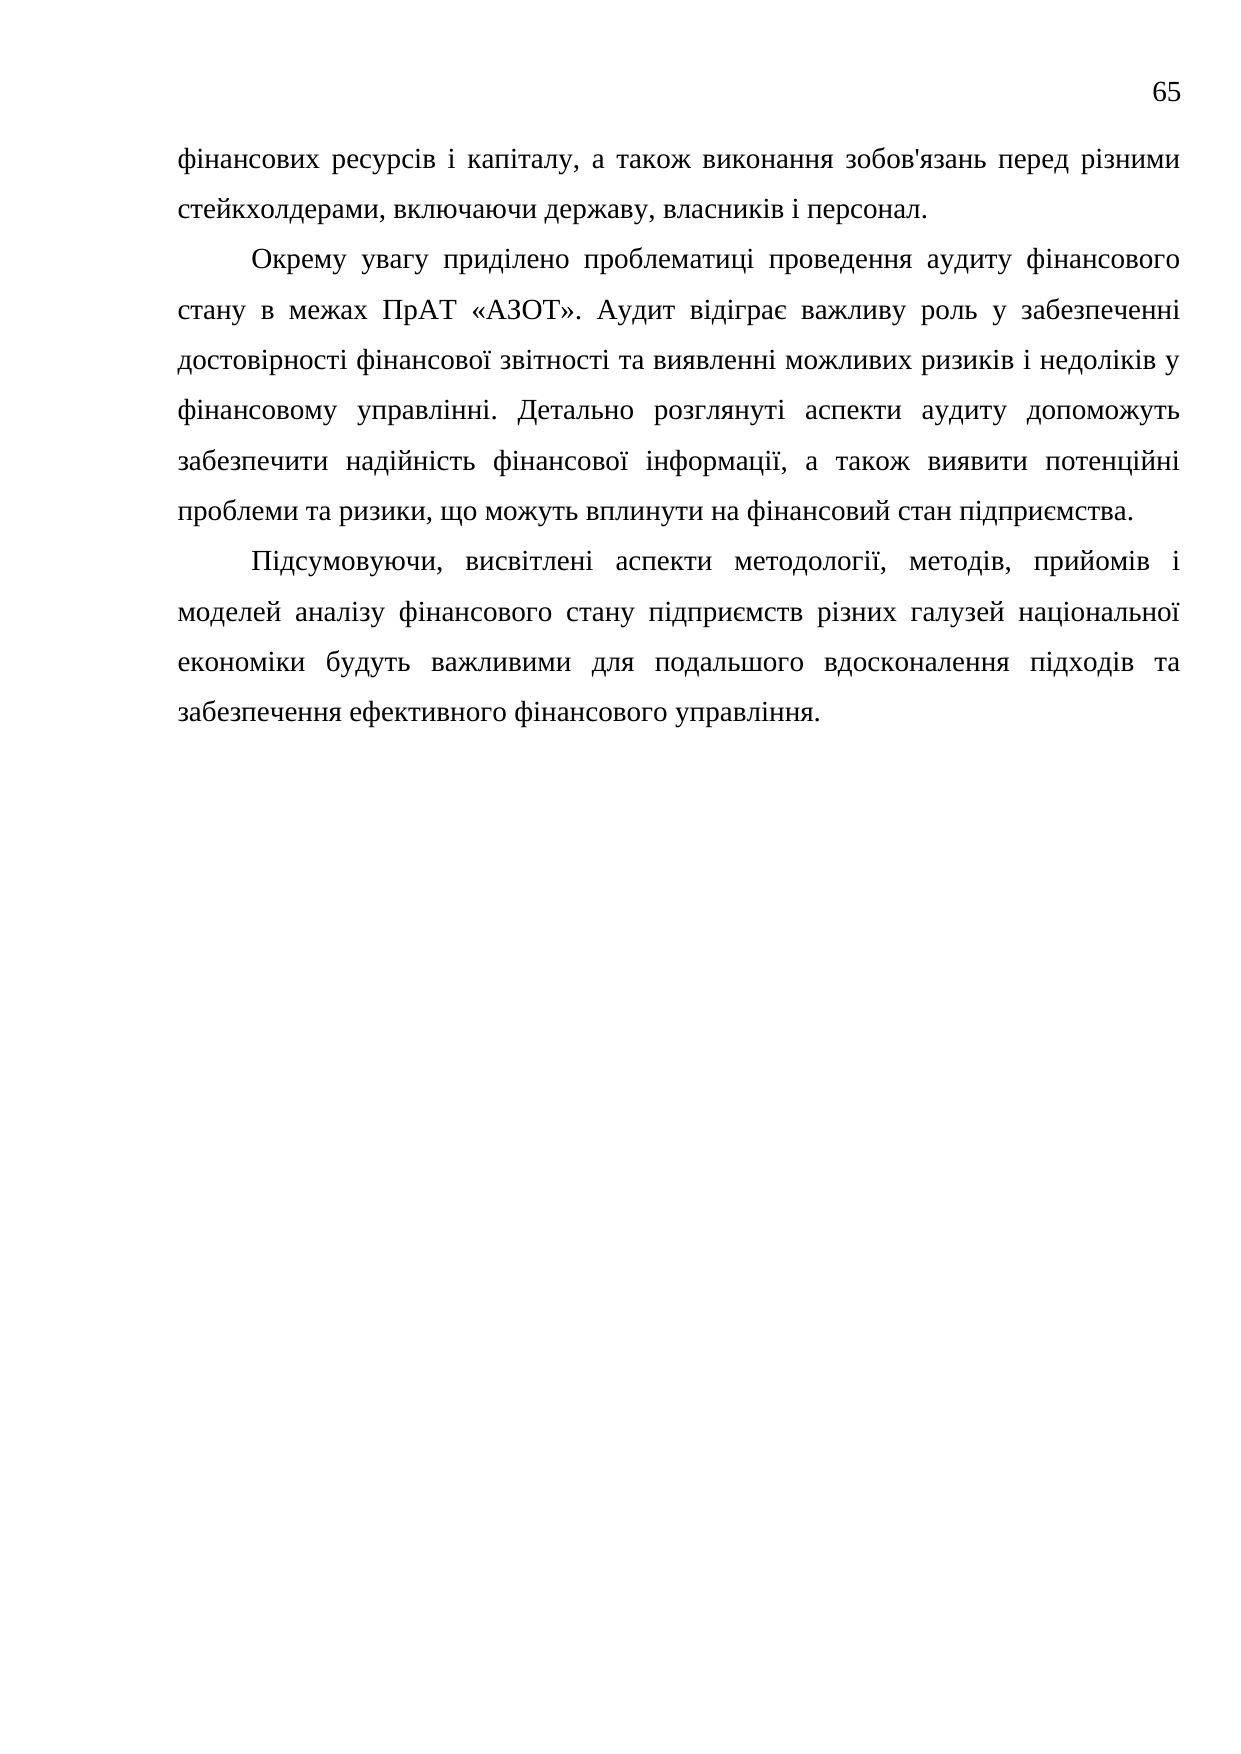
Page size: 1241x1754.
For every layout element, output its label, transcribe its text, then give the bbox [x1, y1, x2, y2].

text Підсумовуючи, висвітлені аспекти методології, методів, прийомів і моделей аналізу фінансового стану підприємств різних галузей національної економіки будуть важливими для подальшого вдосконалення підходів та забезпечення ефективного фінансового управління. [177, 543, 1181, 728]
text Окрему увагу приділено проблематиці проведення аудиту фінансового стану в межах ПрАТ «АЗОТ». Аудит відіграє важливу роль у забезпеченні достовірності фінансової звітності та виявленні можливих ризиків і недоліків у фінансовому управлінні. Детально розглянуті аспекти аудиту допоможуть забезпечити надійність фінансової інформації, а також виявити потенційні проблеми та ризики, що можуть вплинути на фінансовий стан підприємства. [177, 242, 1181, 527]
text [177, 141, 1181, 225]
